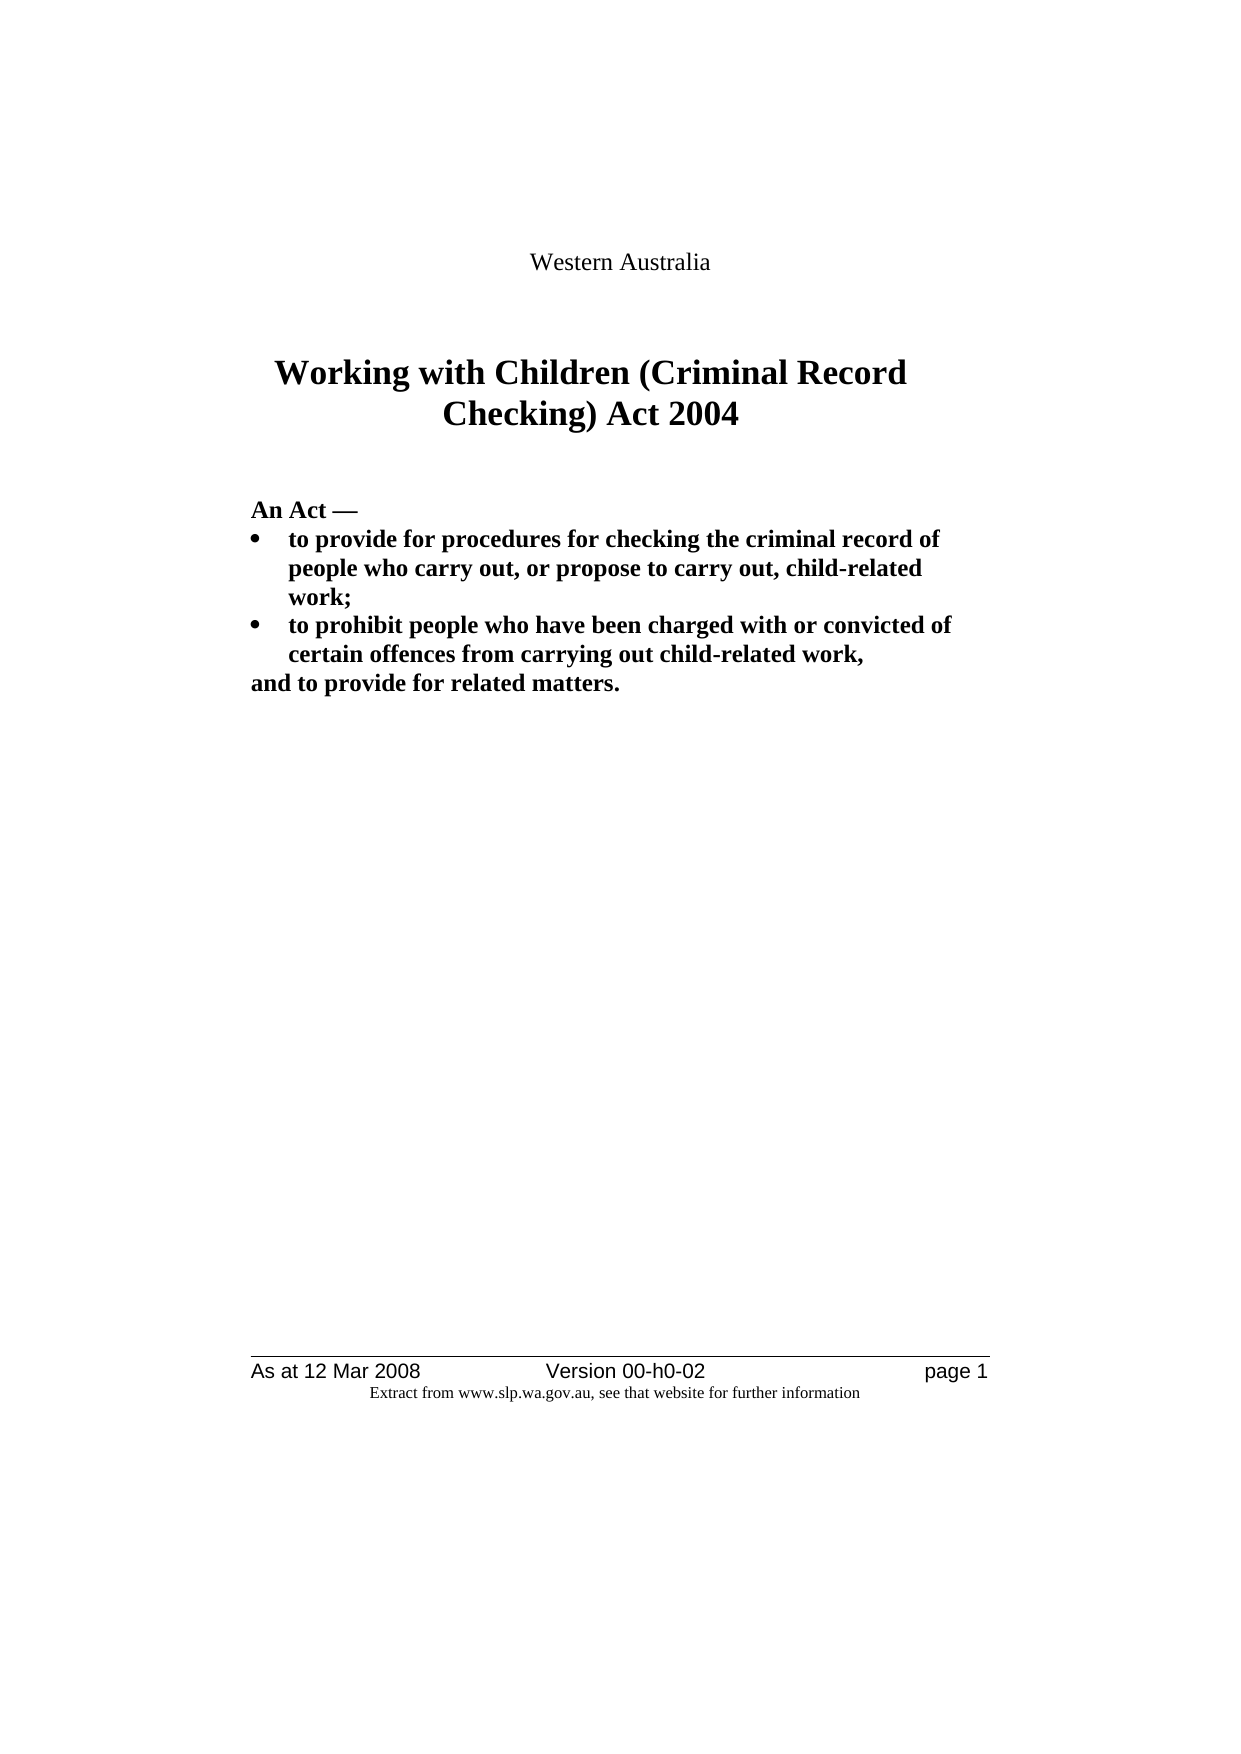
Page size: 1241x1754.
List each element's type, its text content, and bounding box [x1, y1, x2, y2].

title and to provide for related matters. [251, 668, 990, 697]
text Western Australia [251, 247, 990, 276]
title to prohibit people who have been charged with or convicted of certain offences from carrying out child-related work, [251, 610, 990, 668]
text Working with Children (Criminal Record Checking) Act 2004 [251, 351, 931, 433]
title An Act — [251, 495, 990, 524]
title to provide for procedures for checking the criminal record of people who carry out, or propose to carry out, child-related work; [251, 524, 990, 610]
